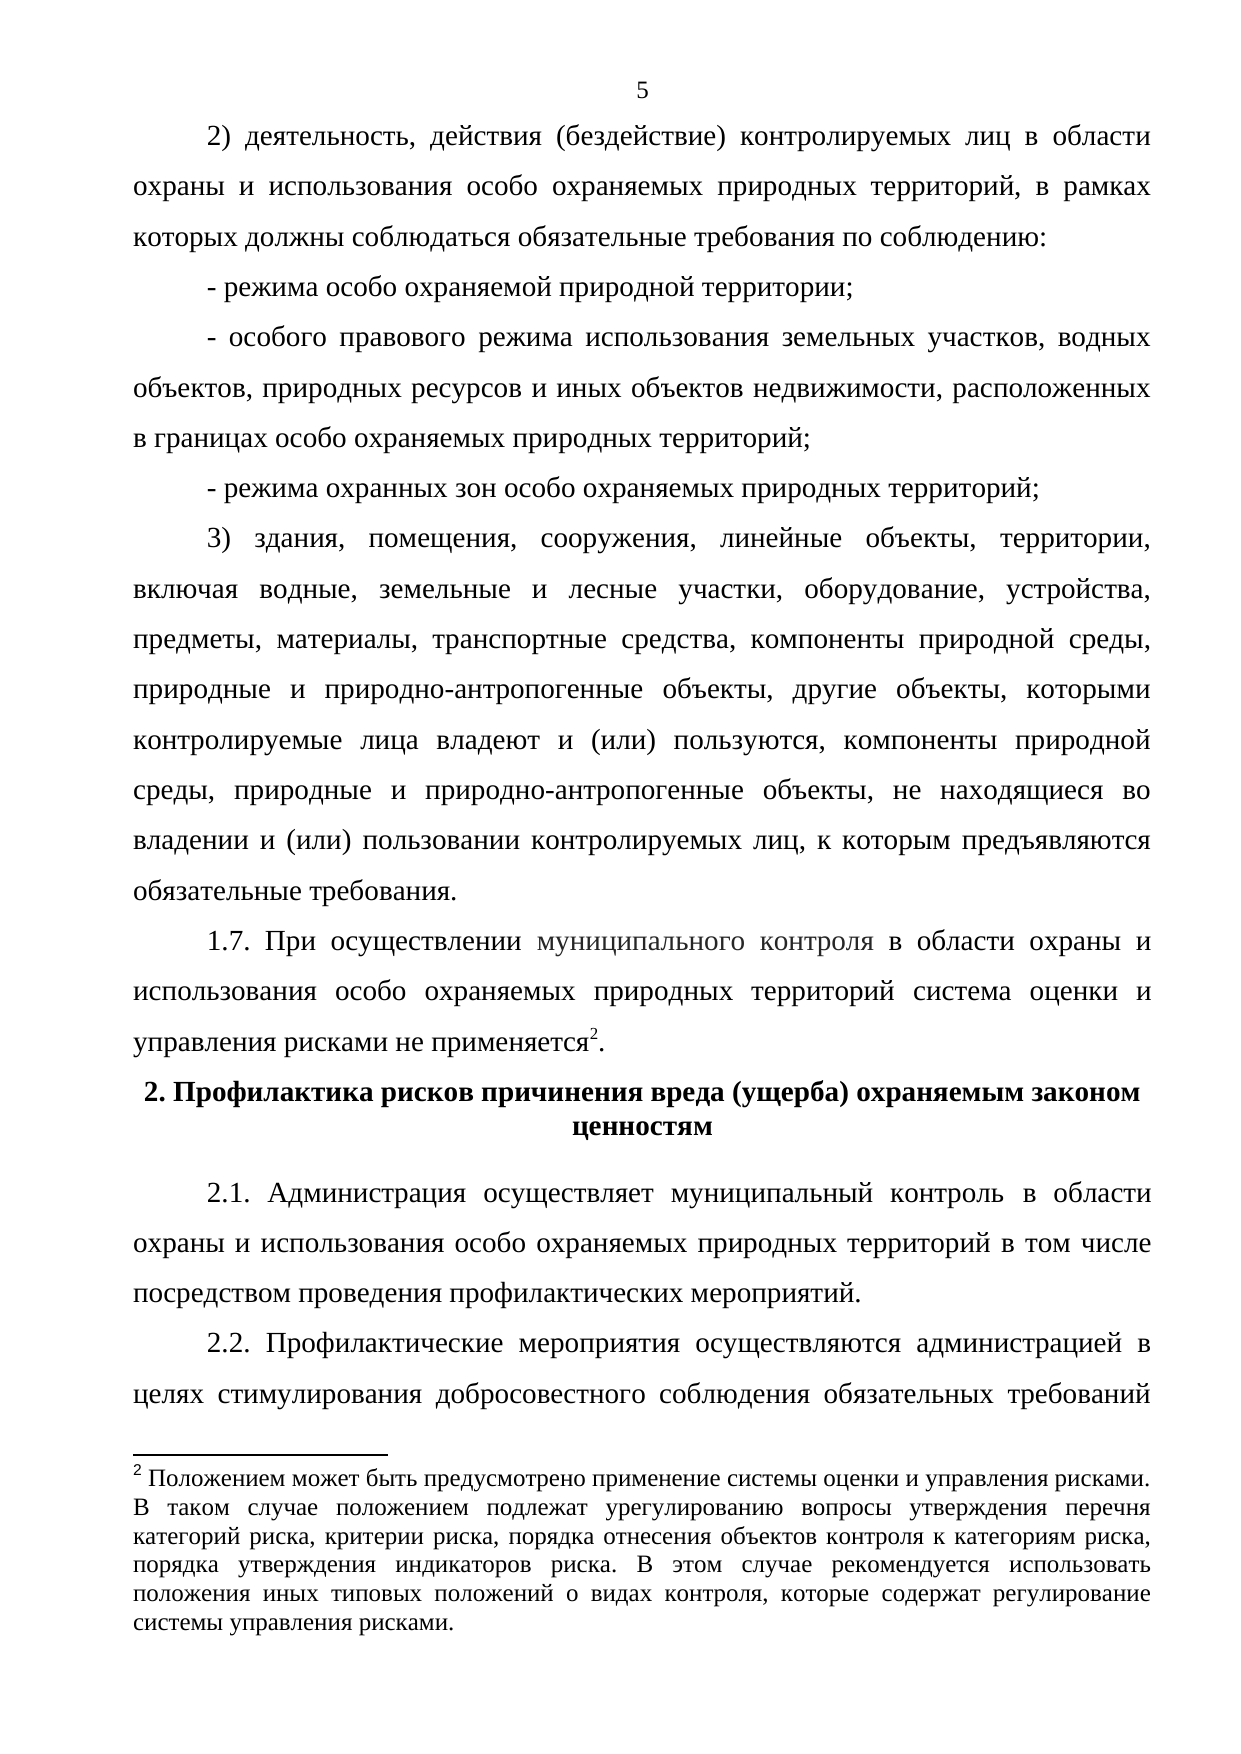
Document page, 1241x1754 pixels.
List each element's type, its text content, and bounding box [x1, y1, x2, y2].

text 1.7. При осуществлении муниципального контроля в области охраны и использования особо охраняемых природных территорий система оценки и управления рисками не применяется. [133, 923, 1152, 1057]
text 2.1. Администрация осуществляет муниципальный контроль в области охраны и использования особо охраняемых природных территорий в том числе посредством проведения профилактических мероприятий. [133, 1175, 1152, 1309]
text 2. Профилактика рисков причинения вреда (ущерба) охраняемым законом ценностям [133, 1074, 1152, 1141]
text 2) деятельность, действия (бездействие) контролируемых лиц в области охраны и использования особо охраняемых природных территорий, в рамках которых должны соблюдаться обязательные требования по соблюдению: [133, 118, 1152, 252]
text - особого правового режима использования земельных участков, водных объектов, природных ресурсов и иных объектов недвижимости, расположенных в границах особо охраняемых природных территорий; [133, 319, 1152, 453]
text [133, 1326, 1152, 1409]
text - режима особо охраняемой природной территории; [133, 269, 1152, 303]
text 3) здания, помещения, сооружения, линейные объекты, территории, включая водные, земельные и лесные участки, оборудование, устройства, предметы, материалы, транспортные средства, компоненты природной среды, природные и природно-антропогенные объекты, другие объекты, которыми контролируемые лица владеют и (или) пользуются, компоненты природной среды, природные и природно-антропогенные объекты, не находящиеся во владении и (или) пользовании контролируемых лиц, к которым предъявляются обязательные требования. [133, 521, 1152, 906]
text - режима охранных зон особо охраняемых природных территорий; [133, 470, 1152, 504]
